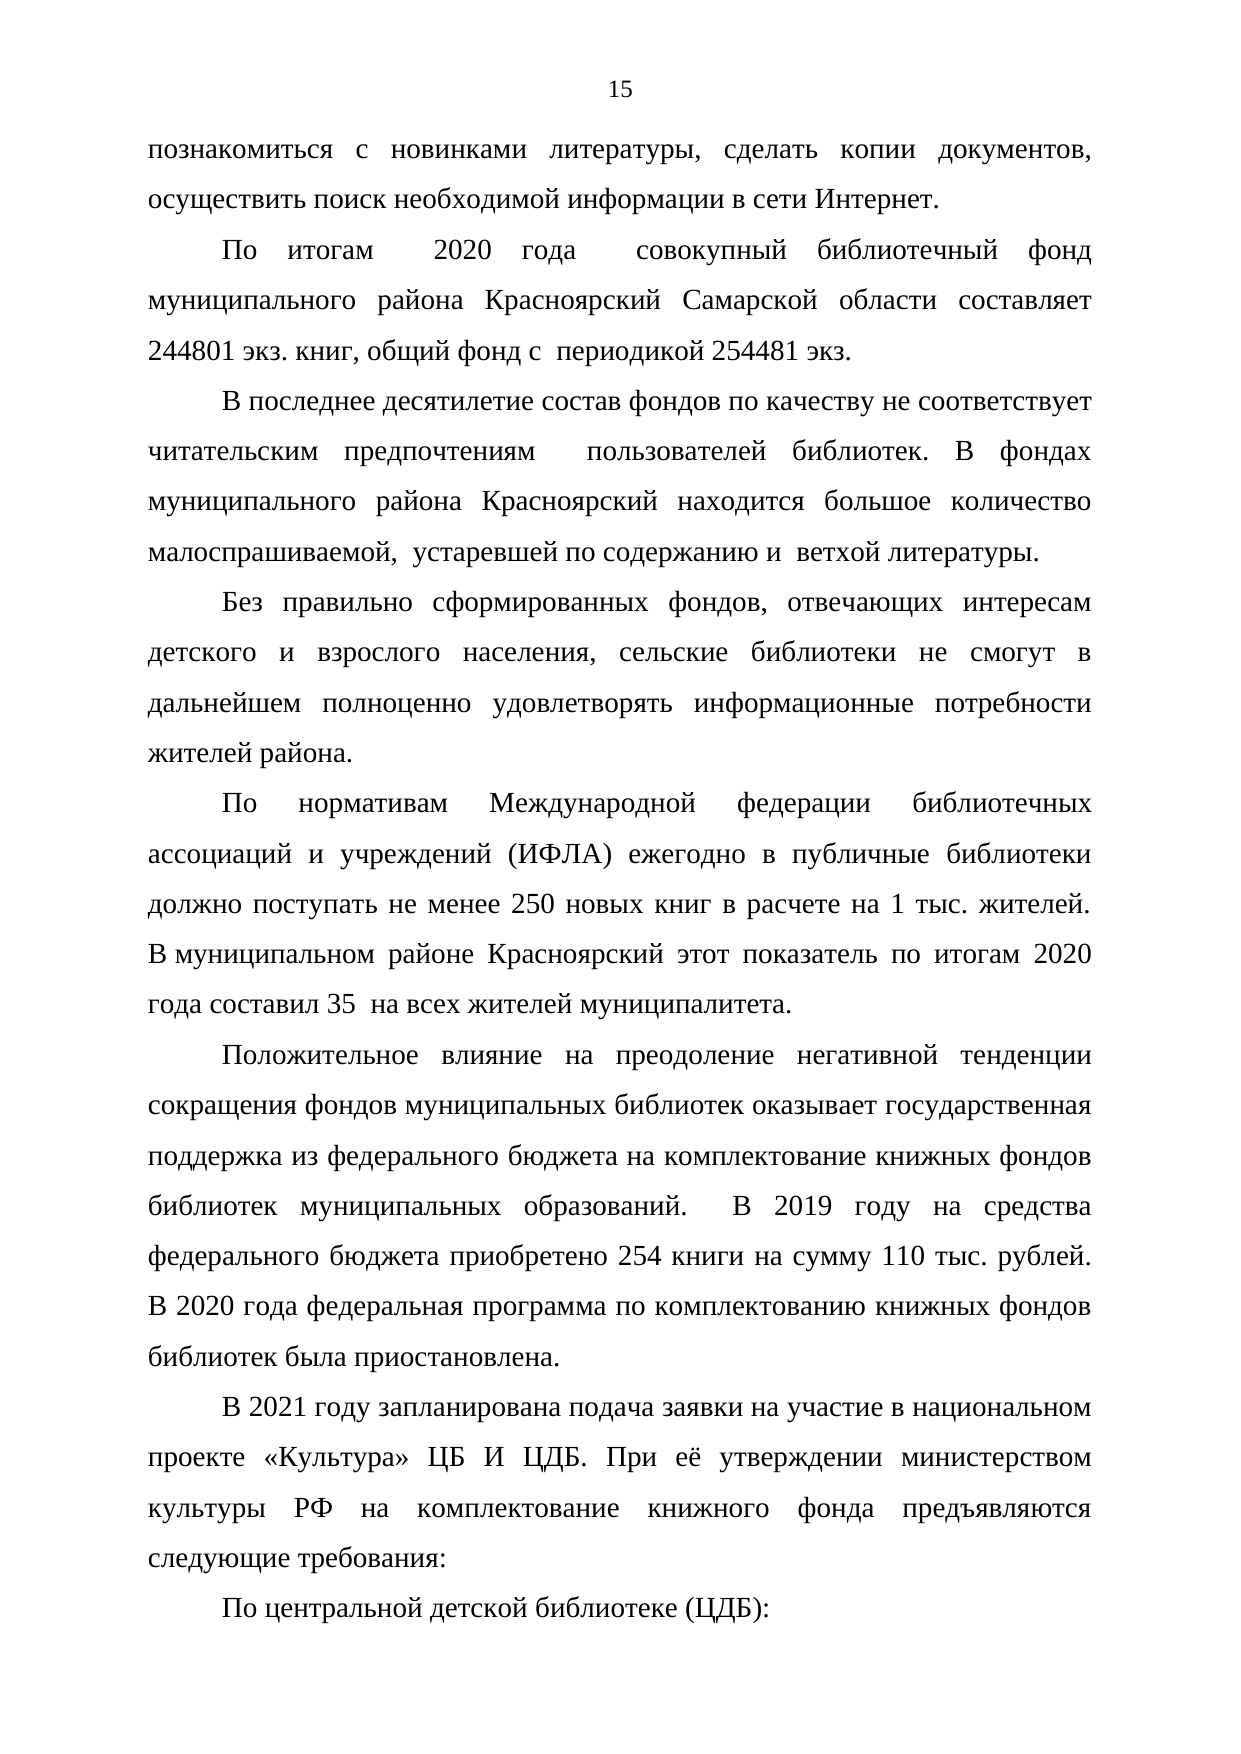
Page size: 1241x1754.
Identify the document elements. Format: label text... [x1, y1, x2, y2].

text По итогам 2020 года совокупный библиотечный фонд муниципального района Красноярский Самарской области составляет 244801 экз. книг, общий фонд с периодикой 254481 экз. [148, 232, 1092, 366]
text Положительное влияние на преодоление негативной тенденции сокращения фондов муниципальных библиотек оказывает государственная поддержка из федерального бюджета на комплектование книжных фондов библиотек муниципальных образований. В 2019 году на средства федерального бюджета приобретено 254 книги на сумму 110 тыс. рублей. В 2020 года федеральная программа по комплектованию книжных фондов библиотек была приостановлена. [148, 1037, 1092, 1372]
text По центральной детской библиотеке (ЦДБ): [148, 1590, 1092, 1624]
text По нормативам Международной федерации библиотечных ассоциаций и учреждений (ИФЛА) ежегодно в публичные библиотеки должно поступать не менее 250 новых книг в расчете на 1 тыс. жителей. В муниципальном районе Красноярский этот показатель по итогам 2020 года составил 35 на всех жителей муниципалитета. [148, 785, 1092, 1020]
text Без правильно сформированных фондов, отвечающих интересам детского и взрослого населения, сельские библиотеки не смогут в дальнейшем полноценно удовлетворять информационные потребности жителей района. [148, 584, 1092, 769]
text В 2021 году запланирована подача заявки на участие в национальном проекте «Культура» ЦБ И ЦДБ. При её утверждении министерством культуры РФ на комплектование книжного фонда предъявляются следующие требования: [148, 1389, 1092, 1574]
text В последнее десятилетие состав фондов по качеству не соответствует читательским предпочтениям пользователей библиотек. В фондах муниципального района Красноярский находится большое количество малоспрашиваемой, устаревшей по содержанию и ветхой литературы. [148, 383, 1092, 567]
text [148, 131, 1092, 215]
